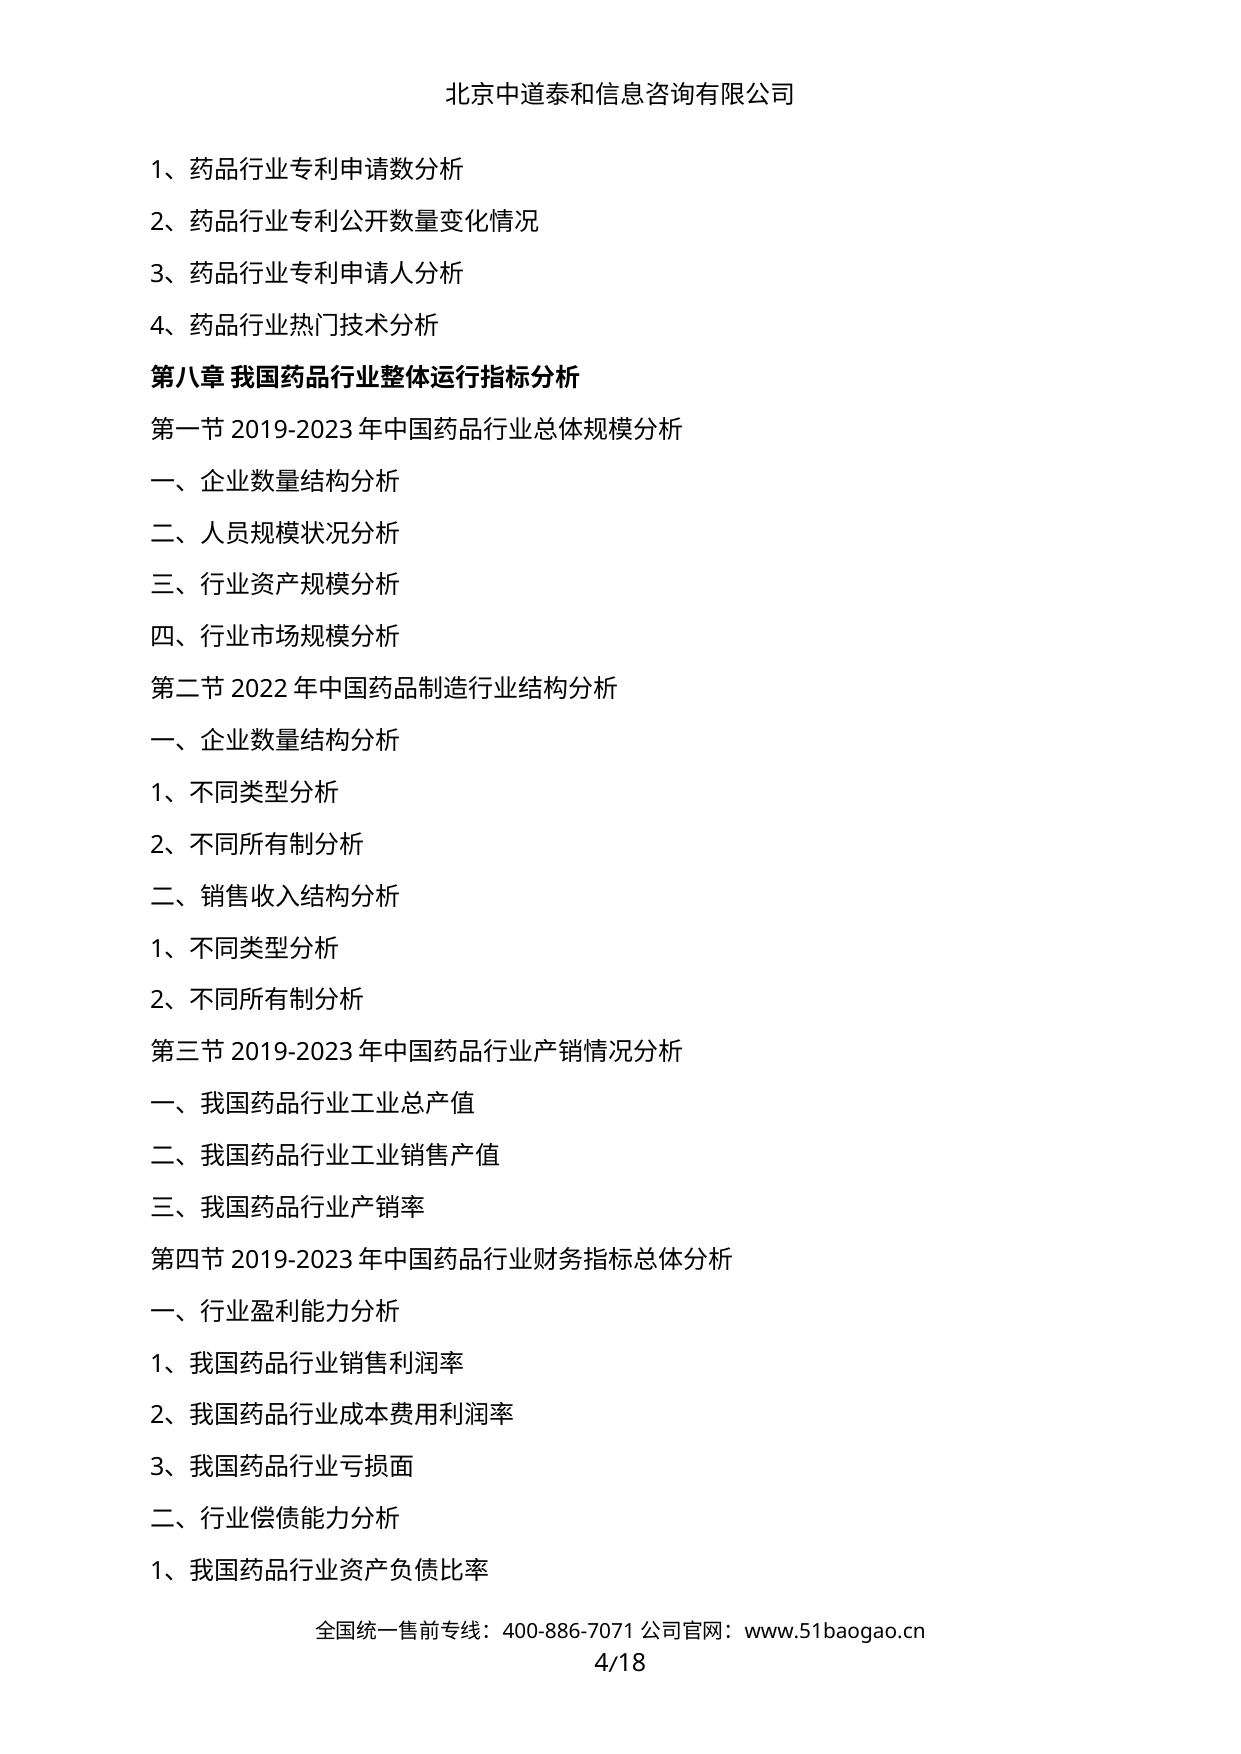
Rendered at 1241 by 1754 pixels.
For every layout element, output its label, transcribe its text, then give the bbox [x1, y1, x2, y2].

text 1、我国药品行业销售利润率 [150, 1343, 1090, 1379]
text 第八章 我国药品行业整体运行指标分析 [150, 357, 1090, 394]
text 一、企业数量结构分析 [150, 721, 1090, 757]
text 2、我国药品行业成本费用利润率 [150, 1395, 1090, 1431]
text 第二节 2022年中国药品制造行业结构分析 [150, 669, 1090, 705]
text 二、我国药品行业工业销售产值 [150, 1136, 1090, 1172]
text 二、销售收入结构分析 [150, 876, 1090, 912]
text 3、药品行业专利申请人分析 [150, 254, 1090, 290]
text 第一节 2019-2023年中国药品行业总体规模分析 [150, 409, 1090, 446]
text 1、我国药品行业资产负债比率 [150, 1551, 1090, 1587]
text 一、企业数量结构分析 [150, 461, 1090, 497]
text 第四节 2019-2023年中国药品行业财务指标总体分析 [150, 1239, 1090, 1276]
text 二、人员规模状况分析 [150, 513, 1090, 549]
text 二、行业偿债能力分析 [150, 1499, 1090, 1535]
text 1、不同类型分析 [150, 772, 1090, 809]
text 1、药品行业专利申请数分析 [150, 150, 1090, 186]
text 一、我国药品行业工业总产值 [150, 1084, 1090, 1120]
text 第三节 2019-2023年中国药品行业产销情况分析 [150, 1032, 1090, 1068]
text 三、我国药品行业产销率 [150, 1187, 1090, 1224]
text 2、不同所有制分析 [150, 824, 1090, 861]
text 1、不同类型分析 [150, 928, 1090, 964]
text 一、行业盈利能力分析 [150, 1291, 1090, 1327]
text 3、我国药品行业亏损面 [150, 1447, 1090, 1483]
text 2、药品行业专利公开数量变化情况 [150, 202, 1090, 238]
text 4、药品行业热门技术分析 [150, 306, 1090, 342]
text 三、行业资产规模分析 [150, 565, 1090, 601]
text 四、行业市场规模分析 [150, 617, 1090, 653]
text 2、不同所有制分析 [150, 980, 1090, 1016]
